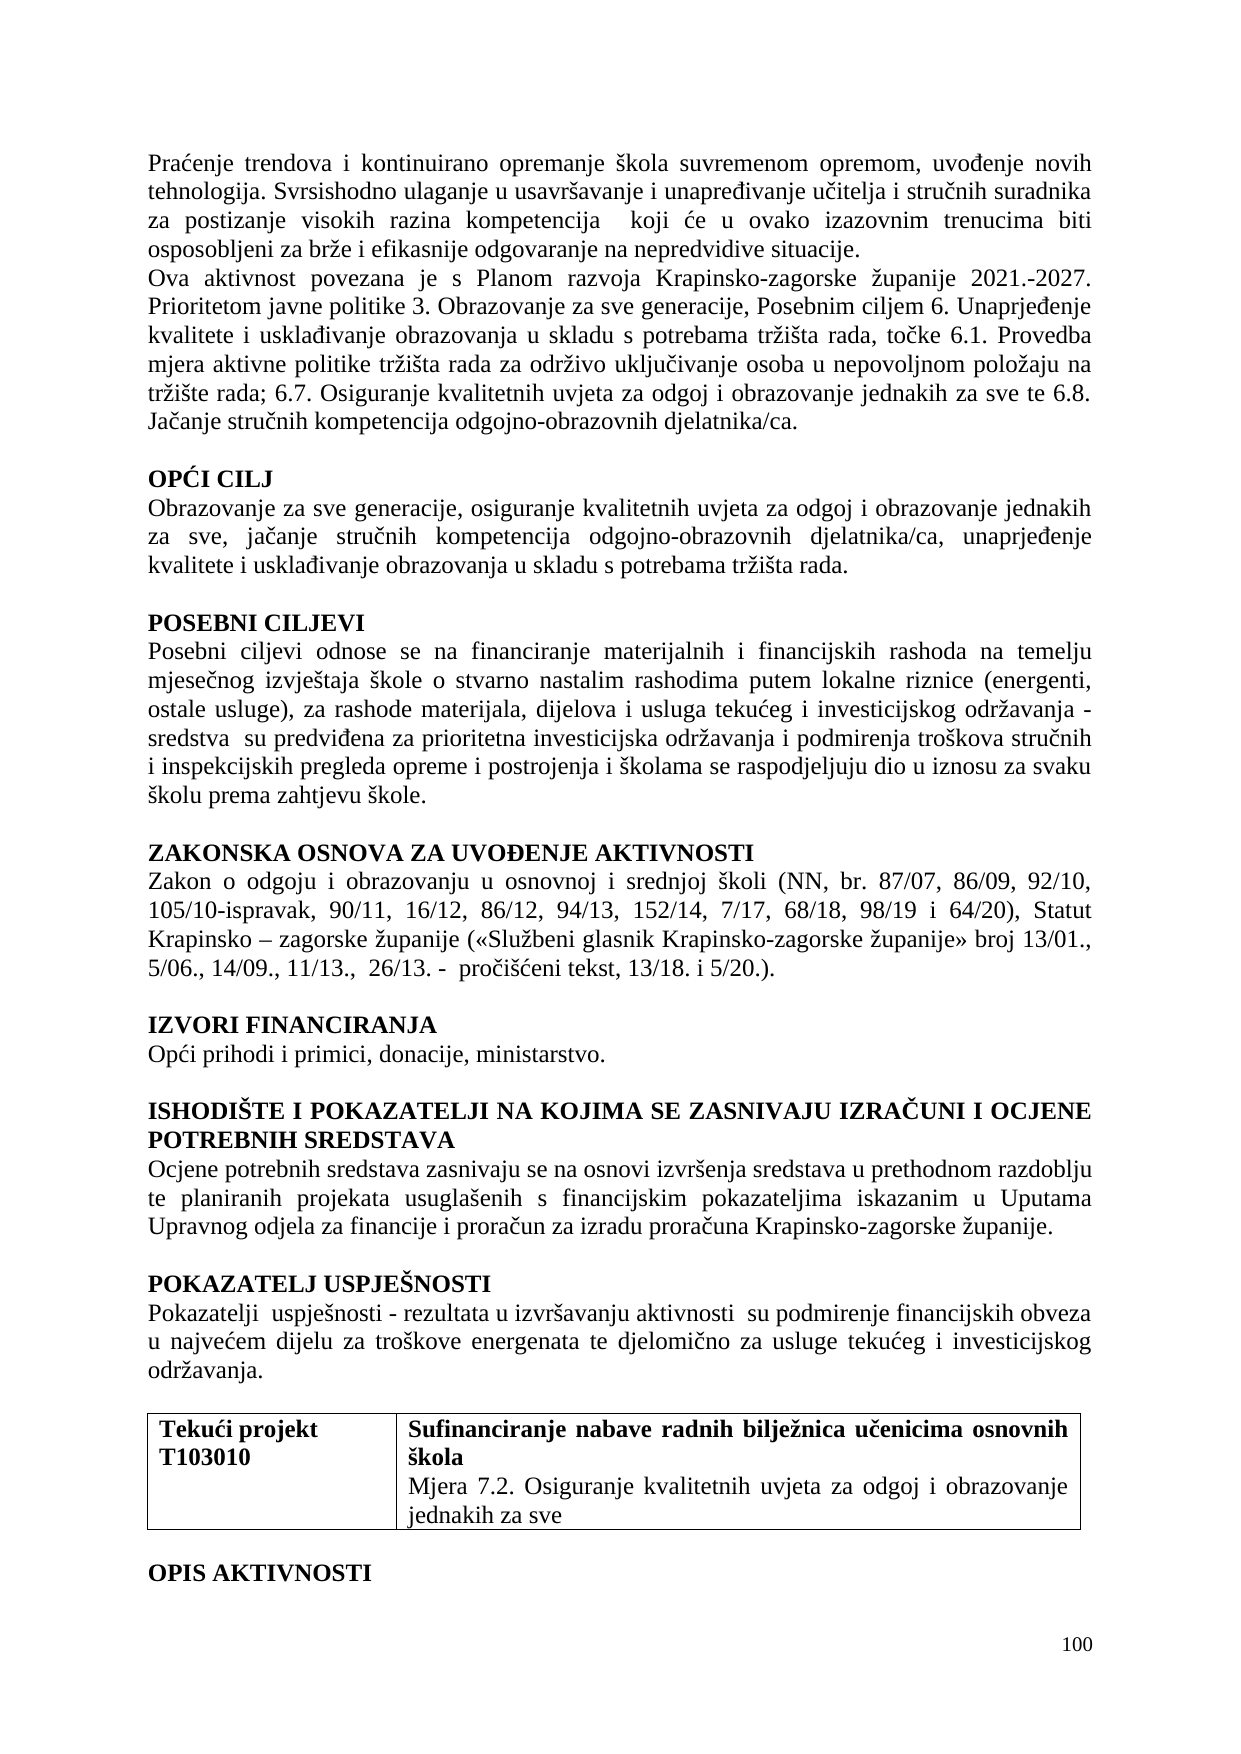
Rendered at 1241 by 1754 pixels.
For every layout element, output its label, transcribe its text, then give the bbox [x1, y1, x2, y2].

text Opći prihodi i primici, donacije, ministarstvo. [148, 1039, 1093, 1068]
text Ova aktivnost povezana je s Planom razvoja Krapinsko-zagorske županije 2021.-2027. Prioritetom javne politike 3. Obrazovanje za sve generacije, Posebnim ciljem 6. Unaprjeđenje kvalitete i usklađivanje obrazovanja u skladu s potrebama tržišta rada, točke 6.1. Provedba mjera aktivne politike tržišta rada za održivo uključivanje osoba u nepovoljnom položaju na tržište rada; 6.7. Osiguranje kvalitetnih uvjeta za odgoj i obrazovanje jednakih za sve te 6.8. Jačanje stručnih kompetencija odgojno-obrazovnih djelatnika/ca. [148, 263, 1093, 435]
table_header Sufinanciranje nabave radnih bilježnica učenicima osnovnih škola Mjera 7.2. Osiguranje kvalitetnih uvjeta za odgoj i obrazovanje jednakih za sve [397, 1414, 1080, 1529]
text OPĆI CILJ [148, 464, 1093, 493]
text Ocjene potrebnih sredstava zasnivaju se na osnovi izvršenja sredstava u prethodnom razdoblju te planiranih projekata usuglašenih s financijskim pokazateljima iskazanim u Uputama Upravnog odjela za financije i proračun za izradu proračuna Krapinsko-zagorske županije. [148, 1154, 1093, 1240]
text Zakon o odgoju i obrazovanju u osnovnoj i srednjoj školi (NN, br. 87/07, 86/09, 92/10, 105/10-ispravak, 90/11, 16/12, 86/12, 94/13, 152/14, 7/17, 68/18, 98/19 i 64/20), Statut Krapinsko – zagorske županije («Službeni glasnik Krapinsko-zagorske županije» broj 13/01., 5/06., 14/09., 11/13., 26/13. - pročišćeni tekst, 13/18. i 5/20.). [148, 866, 1093, 981]
text Praćenje trendova i kontinuirano opremanje škola suvremenom opremom, uvođenje novih tehnologija. Svrsishodno ulaganje u usavršavanje i unapređivanje učitelja i stručnih suradnika za postizanje visokih razina kompetencija koji će u ovako izazovnim trenucima biti osposobljeni za brže i efikasnije odgovaranje na nepredvidive situacije. [148, 148, 1093, 263]
text IZVORI FINANCIRANJA [148, 1010, 1093, 1039]
text POKAZATELJ USPJEŠNOSTI [148, 1269, 1093, 1298]
text Obrazovanje za sve generacije, osiguranje kvalitetnih uvjeta za odgoj i obrazovanje jednakih za sve, jačanje stručnih kompetencija odgojno-obrazovnih djelatnika/ca, unaprjeđenje kvalitete i usklađivanje obrazovanja u skladu s potrebama tržišta rada. [148, 493, 1093, 579]
text ISHODIŠTE I POKAZATELJI NA KOJIMA SE ZASNIVAJU IZRAČUNI I OCJENE POTREBNIH SREDSTAVA [148, 1096, 1093, 1154]
text POSEBNI CILJEVI [148, 608, 1093, 636]
table_header Tekući projekt T103010 [148, 1414, 396, 1529]
text OPIS AKTIVNOSTI [148, 1558, 1093, 1587]
text ZAKONSKA OSNOVA ZA UVOĐENJE AKTIVNOSTI [148, 838, 1093, 866]
text Pokazatelji uspješnosti - rezultata u izvršavanju aktivnosti su podmirenje financijskih obveza u najvećem dijelu za troškove energenata te djelomično za usluge tekućeg i investicijskog održavanja. [148, 1298, 1093, 1384]
text Posebni ciljevi odnose se na financiranje materijalnih i financijskih rashoda na temelju mjesečnog izvještaja škole o stvarno nastalim rashodima putem lokalne riznice (energenti, ostale usluge), za rashode materijala, dijelova i usluga tekućeg i investicijskog održavanja -sredstva su predviđena za prioritetna investicijska održavanja i podmirenja troškova stručnih i inspekcijskih pregleda opreme i postrojenja i školama se raspodjeljuju dio u iznosu za svaku školu prema zahtjevu škole. [148, 636, 1093, 809]
